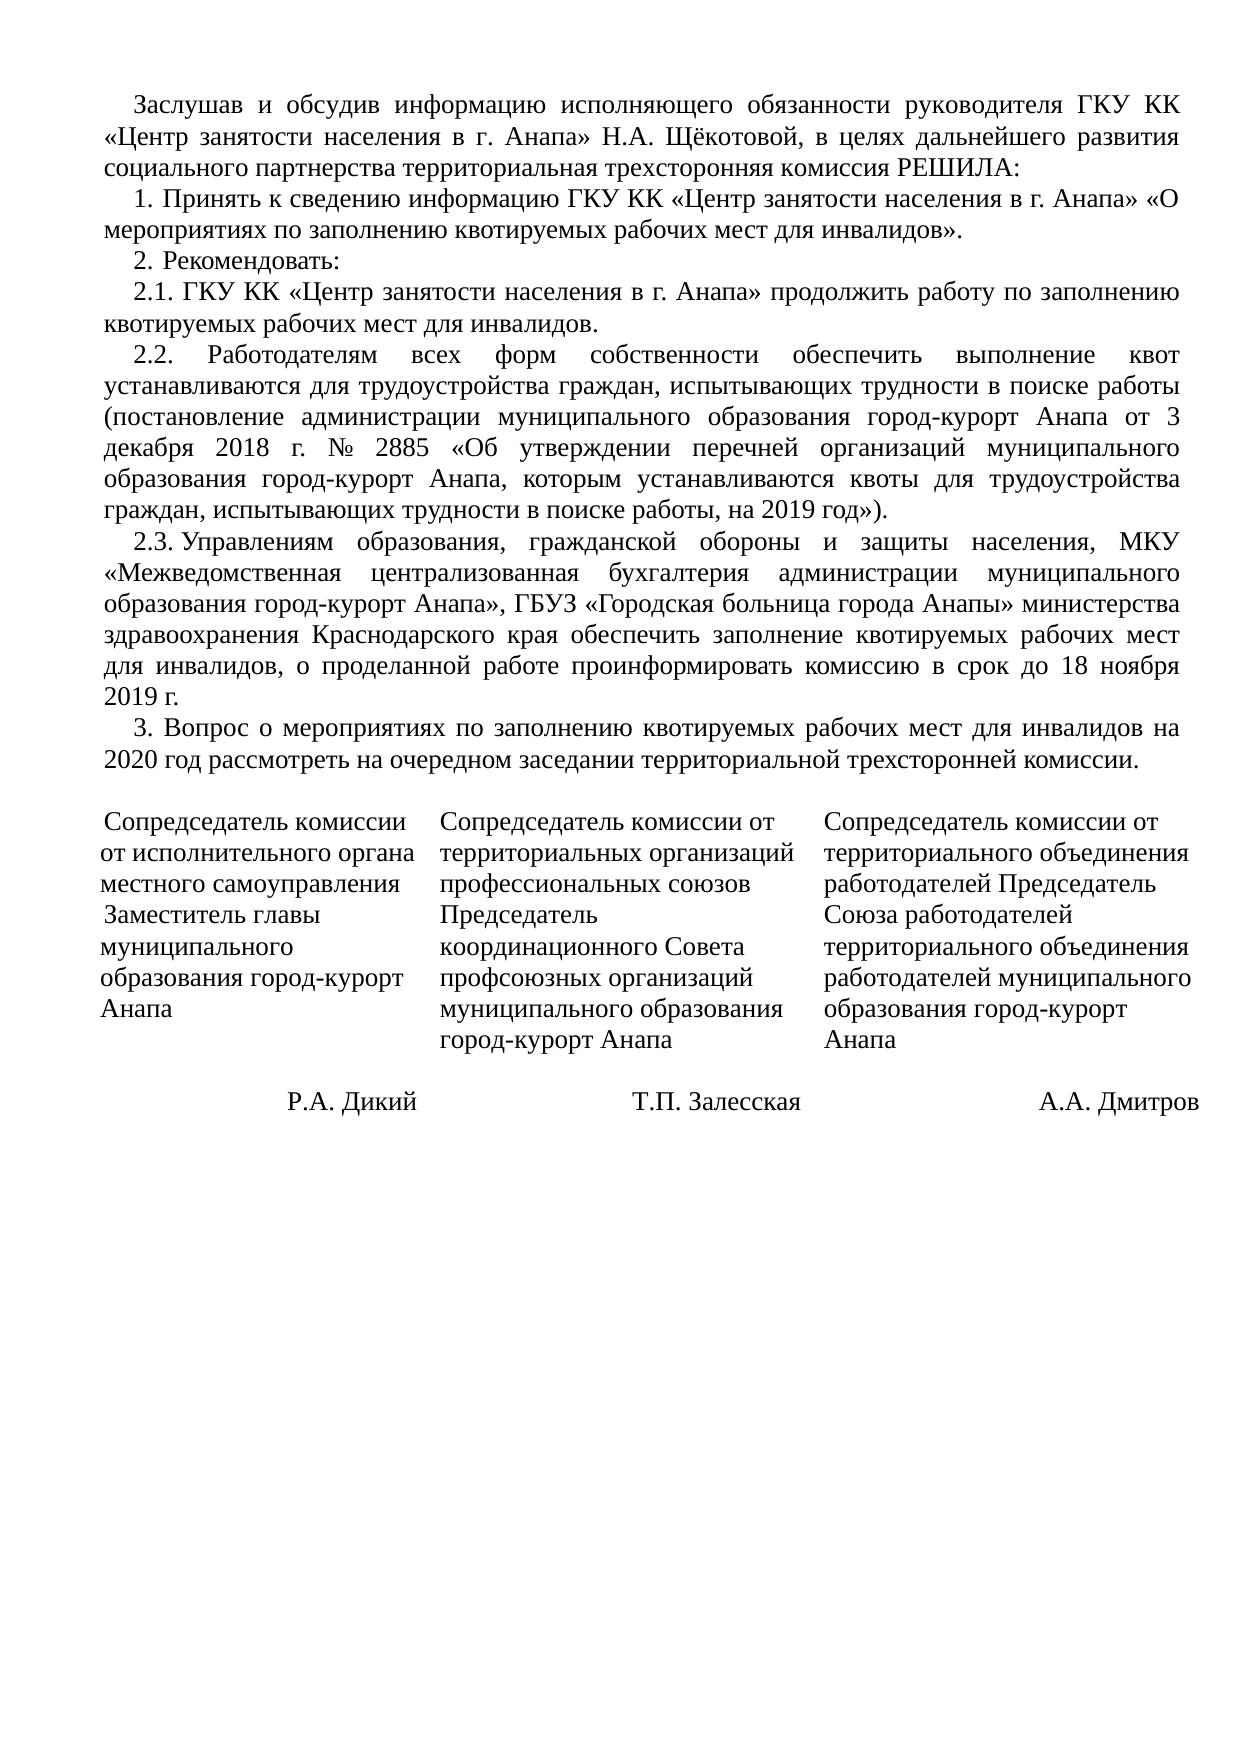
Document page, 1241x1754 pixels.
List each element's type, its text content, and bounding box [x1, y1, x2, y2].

table_header Сопредседатель комиссии от территориального объединения работодателей Председатель Союза работодателей территориального объединения работодателей муниципального образования город-курорт Анапа А.А. Дмитров [812, 805, 1211, 1116]
text 2.2. Работодателям всех форм собственности обеспечить выполнение квот устанавливаются для трудоустройства граждан, испытывающих трудности в поиске работы (постановление администрации муниципального образования город-курорт Анапа от 3 декабря 2018 г. № 2885 «Об утверждении перечней организаций муниципального образования город-курорт Анапа, которым устанавливаются квоты для трудоустройства граждан, испытывающих трудности в поиске работы, на 2019 год»). [103, 338, 1181, 525]
text Заслушав и обсудив информацию исполняющего обязанности руководителя ГКУ КК «Центр занятости населения в г. Анапа» Н.А. Щёкотовой, в целях дальнейшего развития социального партнерства территориальная трехсторонняя комиссия РЕШИЛА: [103, 89, 1181, 182]
text 2. Рекомендовать: [103, 244, 1181, 276]
text 2.1. ГКУ КК «Центр занятости населения в г. Анапа» продолжить работу по заполнению квотируемых рабочих мест для инвалидов. [103, 276, 1181, 338]
table_header Сопредседатель комиссии от исполнительного органа местного самоуправления Заместитель главы муниципального образования город-курорт Анапа Р.А. Дикий [89, 805, 428, 1116]
text 3. Вопрос о мероприятиях по заполнению квотируемых рабочих мест для инвалидов на 2020 год рассмотреть на очередном заседании территориальной трехсторонней комиссии. [103, 712, 1181, 774]
text 2.3. Управлениям образования, гражданской обороны и защиты населения, МКУ «Межведомственная централизованная бухгалтерия администрации муниципального образования город-курорт Анапа», ГБУЗ «Городская больница города Анапы» министерства здравоохранения Краснодарского края обеспечить заполнение квотируемых рабочих мест для инвалидов, о проделанной работе проинформировать комиссию в срок до 18 ноября 2019 г. [103, 525, 1181, 712]
text 1. Принять к сведению информацию ГКУ КК «Центр занятости населения в г. Анапа» «О мероприятиях по заполнению квотируемых рабочих мест для инвалидов». [103, 182, 1181, 244]
table_header Сопредседатель комиссии от территориальных организаций профессиональных союзов Председатель координационного Совета профсоюзных организаций муниципального образования город-курорт Анапа Т.П. Залесская [428, 805, 812, 1116]
